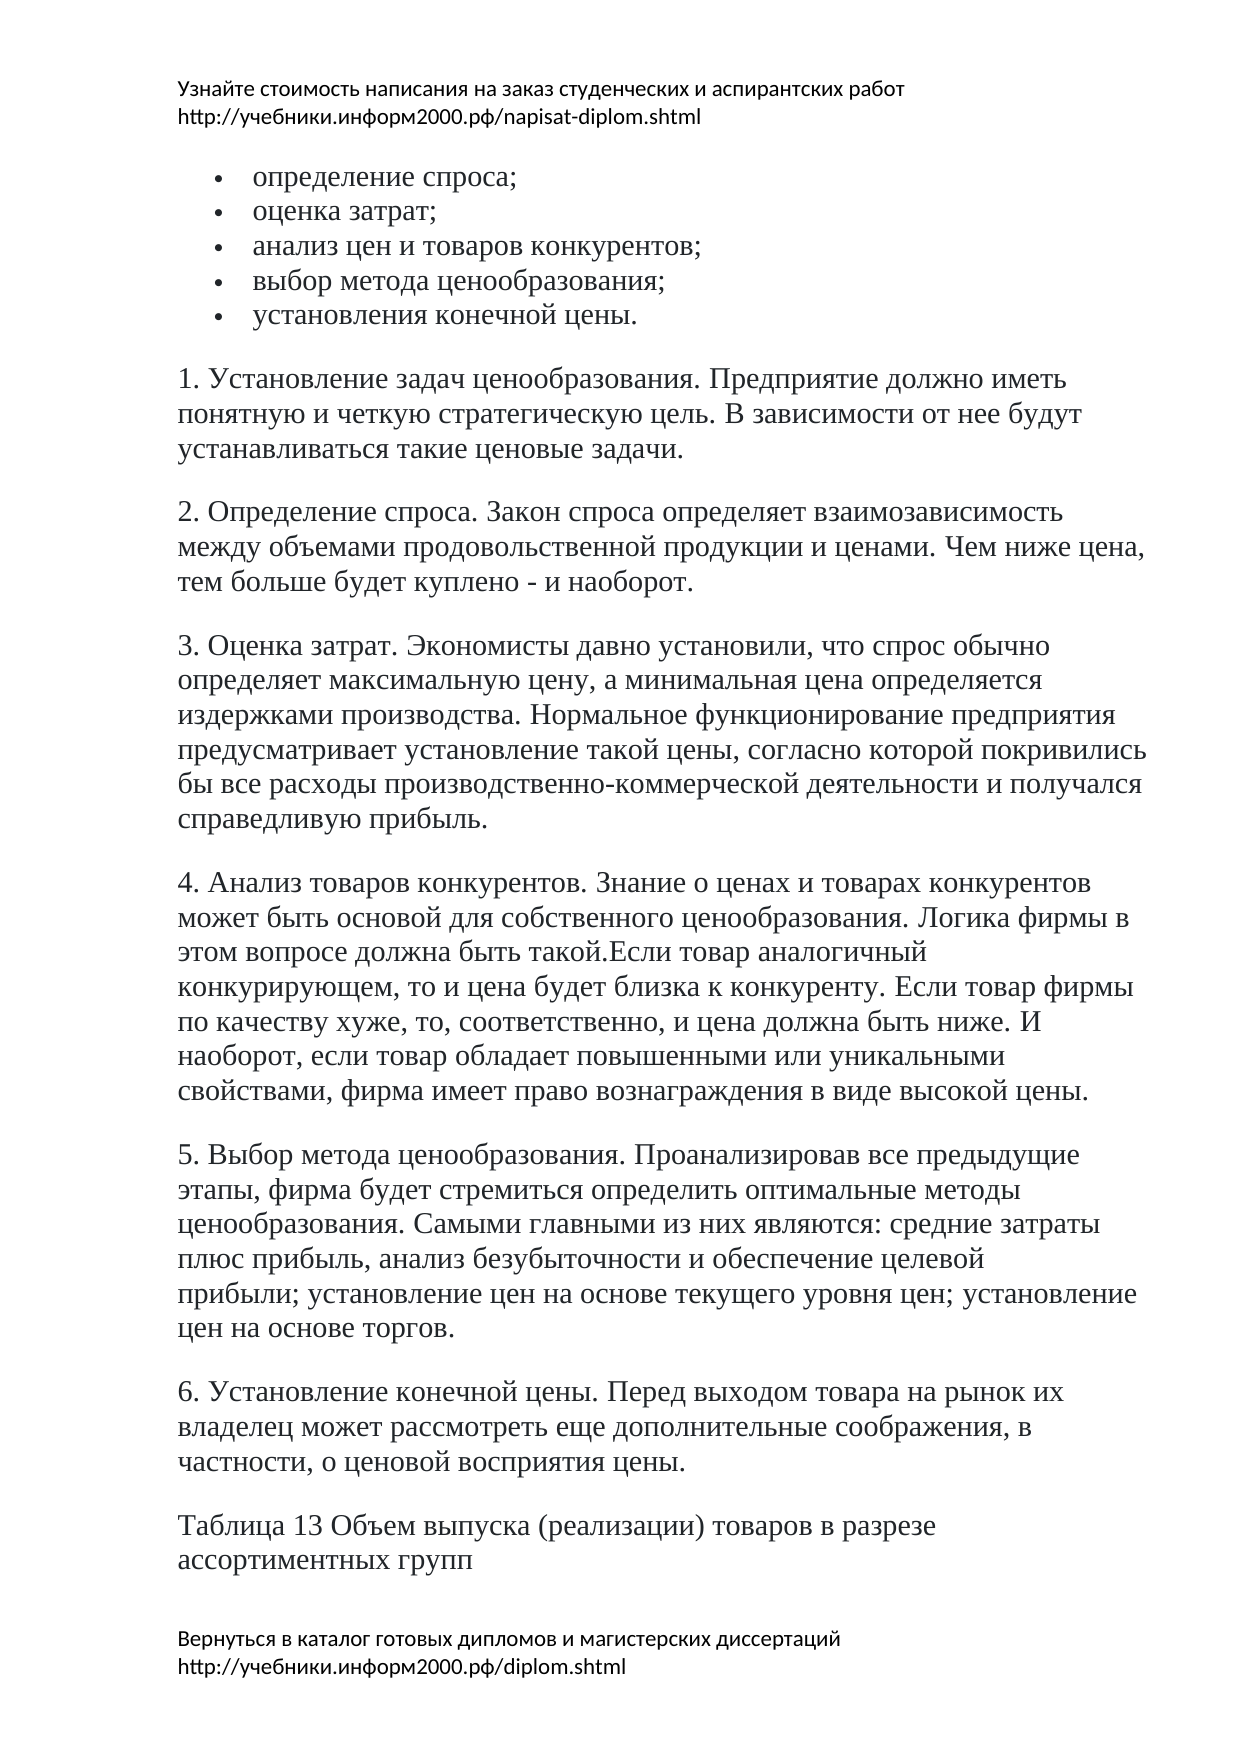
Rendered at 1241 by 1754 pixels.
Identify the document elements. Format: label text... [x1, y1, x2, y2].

list выбор метода ценообразования; [215, 262, 1152, 297]
list оценка затрат; [215, 192, 1152, 227]
text 1. Установление задач ценообразования. Предприятие должно иметь понятную и четкую стратегическую цель. В зависимости от нее будут устанавливаться такие ценовые задачи. [177, 360, 1152, 464]
text 3. Оценка затрат. Экономисты давно установили, что спрос обычно определяет максимальную цену, а минимальная цена определяется издержками производства. Нормальное функционирование предприятия предусматривает установление такой цены, согласно которой покривились бы все расходы производственно-коммерческой деятельности и получался справедливую прибыль. [177, 627, 1152, 835]
text 5. Выбор метода ценообразования. Проанализировав все предыдущие этапы, фирма будет стремиться определить оптимальные методы ценообразования. Самыми главными из них являются: средние затраты плюс прибыль, анализ безубыточности и обеспечение целевой прибыли; установление цен на основе текущего уровня цен; установление цен на основе торгов. [177, 1136, 1152, 1344]
list определение спроса; [215, 158, 1152, 192]
text 2. Определение спроса. Закон спроса определяет взаимозависимость между объемами продовольственной продукции и ценами. Чем ниже цена, тем больше будет куплено - и наоборот. [177, 494, 1152, 598]
text 6. Установление конечной цены. Перед выходом товара на рынок их владелец может рассмотреть еще дополнительные соображения, в частности, о ценовой восприятия цены. [177, 1373, 1152, 1477]
list установления конечной цены. [215, 297, 1152, 331]
text Таблица 13 Объем выпуска (реализации) товаров в разрезе ассортиментных групп [177, 1507, 1152, 1576]
list анализ цен и товаров конкурентов; [215, 227, 1152, 262]
text 4. Анализ товаров конкурентов. Знание о ценах и товарах конкурентов может быть основой для собственного ценообразования. Логика фирмы в этом вопросе должна быть такой.Если товар аналогичный конкурирующем, то и цена будет близка к конкуренту. Если товар фирмы по качеству хуже, то, соответственно, и цена должна быть ниже. И наоборот, если товар обладает повышенными или уникальными свойствами, фирма имеет право вознаграждения в виде высокой цены. [177, 864, 1152, 1107]
